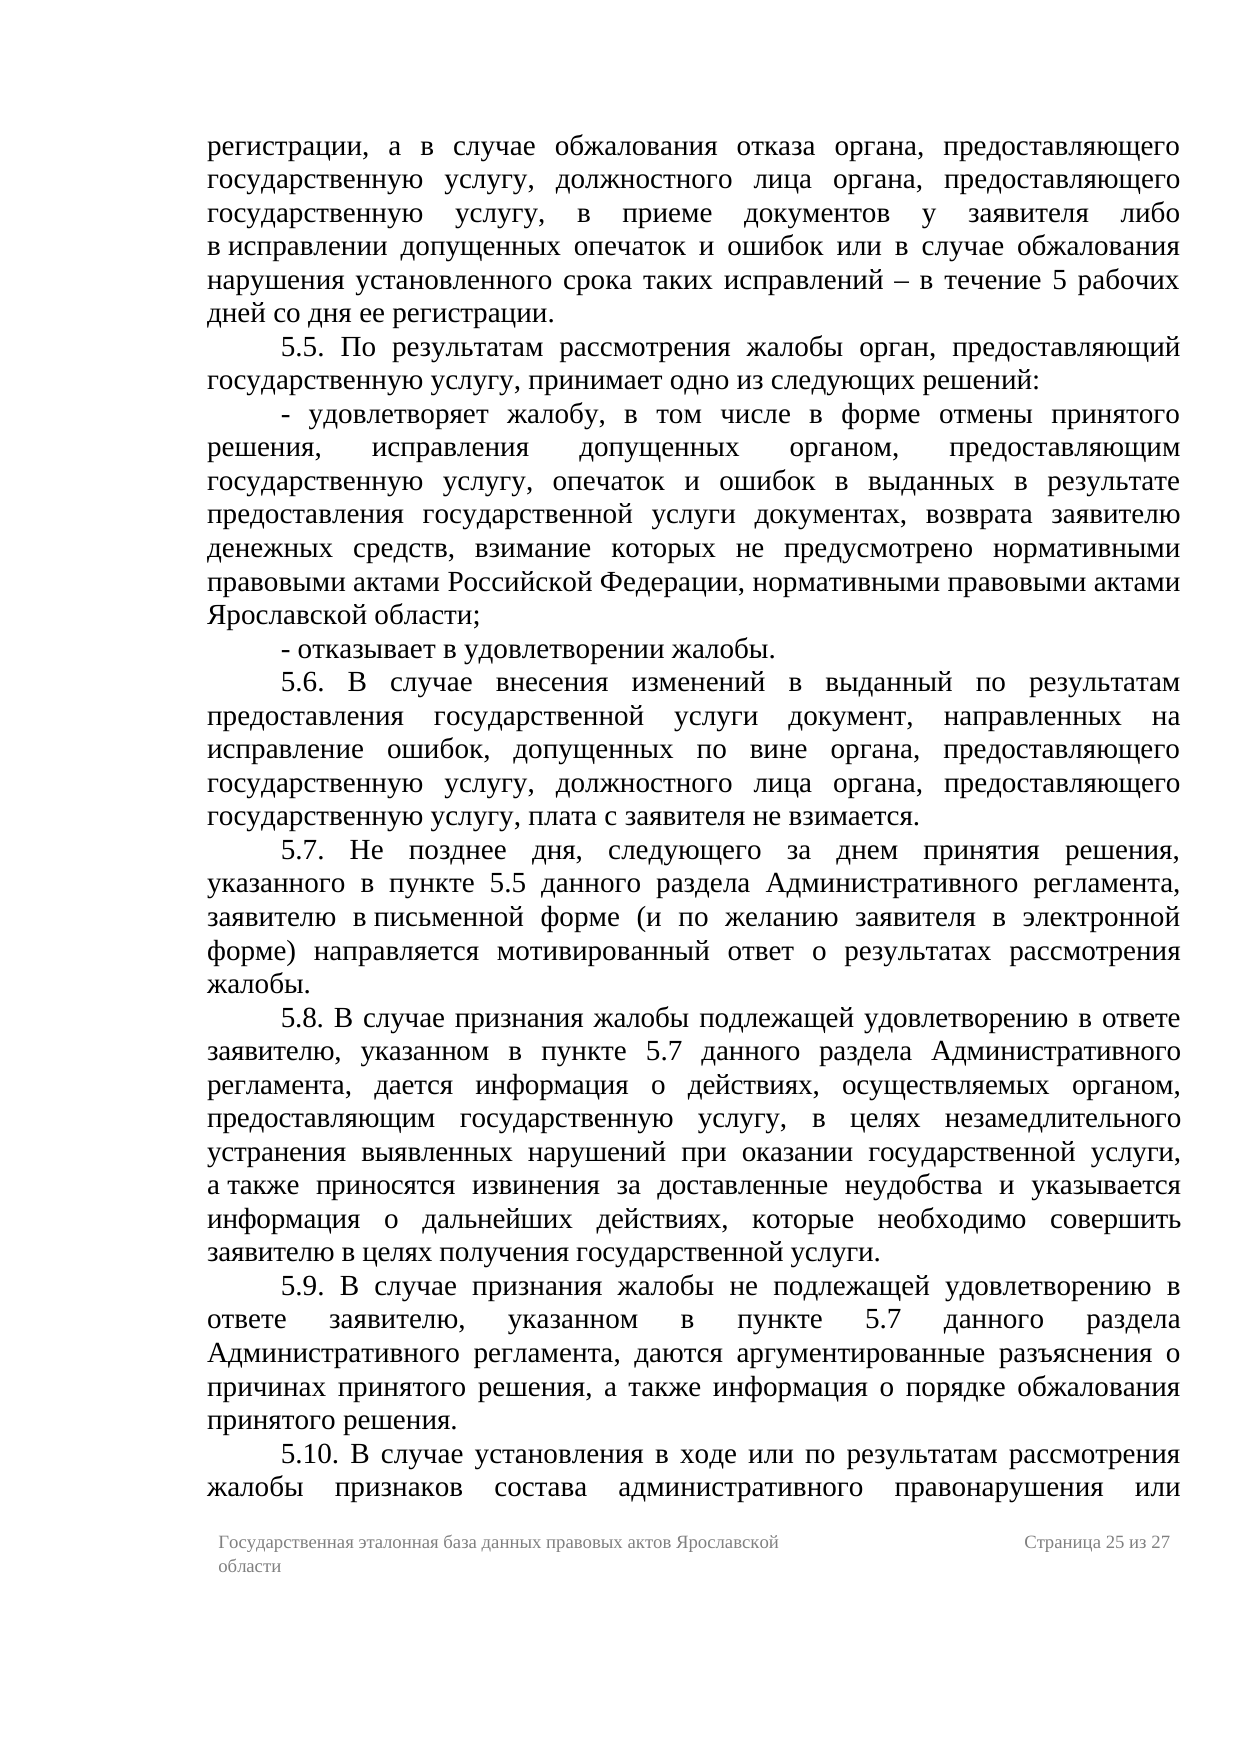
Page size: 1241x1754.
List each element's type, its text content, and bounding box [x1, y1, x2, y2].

text 5.9. В случае признания жалобы не подлежащей удовлетворению в ответе заявителю, указанном в пункте 5.7 данного раздела Административного регламента, даются аргументированные разъяснения о причинах принятого решения, а также информация о порядке обжалования принятого решения. [207, 1268, 1181, 1436]
text - отказывает в удовлетворении жалобы. [207, 631, 1181, 664]
text 5.8. В случае признания жалобы подлежащей удовлетворению в ответе заявителю, указанном в пункте 5.7 данного раздела Административного регламента, дается информация о действиях, осуществляемых органом, предоставляющим государственную услугу, в целях незамедлительного устранения выявленных нарушений при оказании государственной услуги, а также приносятся извинения за доставленные неудобства и указывается информация о дальнейших действиях, которые необходимо совершить заявителю в целях получения государственной услуги. [207, 1000, 1181, 1268]
text 5.6. В случае внесения изменений в выданный по результатам предоставления государственной услуги документ, направленных на исправление ошибок, допущенных по вине органа, предоставляющего государственную услугу, должностного лица органа, предоставляющего государственную услугу, плата с заявителя не взимается. [207, 664, 1181, 832]
text 5.5. По результатам рассмотрения жалобы орган, предоставляющий государственную услугу, принимает одно из следующих решений: [207, 329, 1181, 396]
text - удовлетворяет жалобу, в том числе в форме отмены принятого решения, исправления допущенных органом, предоставляющим государственную услугу, опечаток и ошибок в выданных в результате предоставления государственной услуги документах, возврата заявителю денежных средств, взимание которых не предусмотрено нормативными правовыми актами Российской Федерации, нормативными правовыми актами Ярославской области; [207, 396, 1181, 631]
text 5.7. Не позднее дня, следующего за днем принятия решения, указанного в пункте 5.5 данного раздела Административного регламента, заявителю в письменной форме (и по желанию заявителя в электронной форме) направляется мотивированный ответ о результатах рассмотрения жалобы. [207, 832, 1181, 1000]
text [207, 128, 1181, 329]
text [207, 1436, 1181, 1503]
